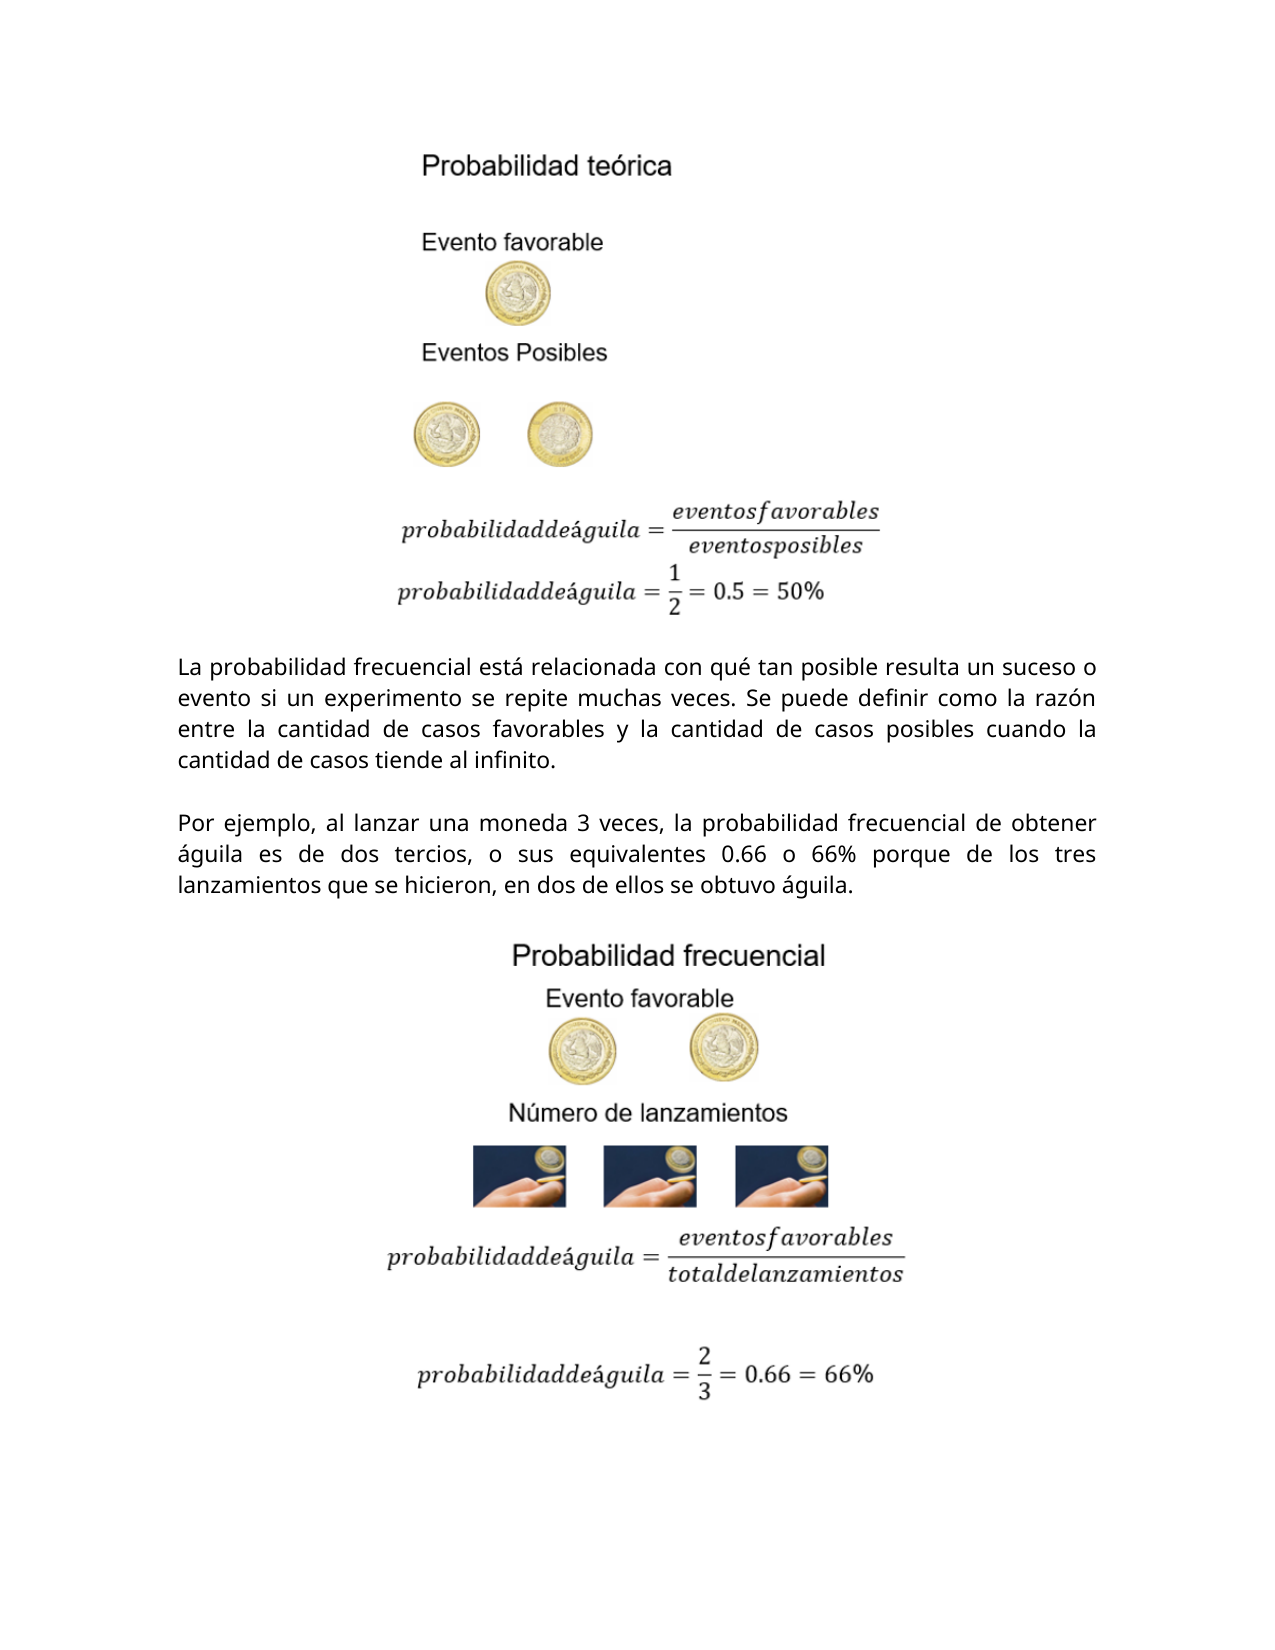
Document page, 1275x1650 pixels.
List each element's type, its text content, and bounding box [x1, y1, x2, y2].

text Por ejemplo, al lanzar una moneda 3 veces, la probabilidad frecuencial de obtener águila es de dos tercios, o sus equivalentes 0.66 o 66% porque de los tres lanzamientos que se hicieron, en dos de ellos se obtuvo águila. [177, 807, 1098, 901]
picture [385, 147, 891, 620]
picture [363, 931, 912, 1410]
text La probabilidad frecuencial está relacionada con qué tan posible resulta un suceso o evento si un experimento se repite muchas veces. Se puede definir como la razón entre la cantidad de casos favorables y la cantidad de casos posibles cuando la cantidad de casos tiende al infinito. [177, 651, 1098, 776]
